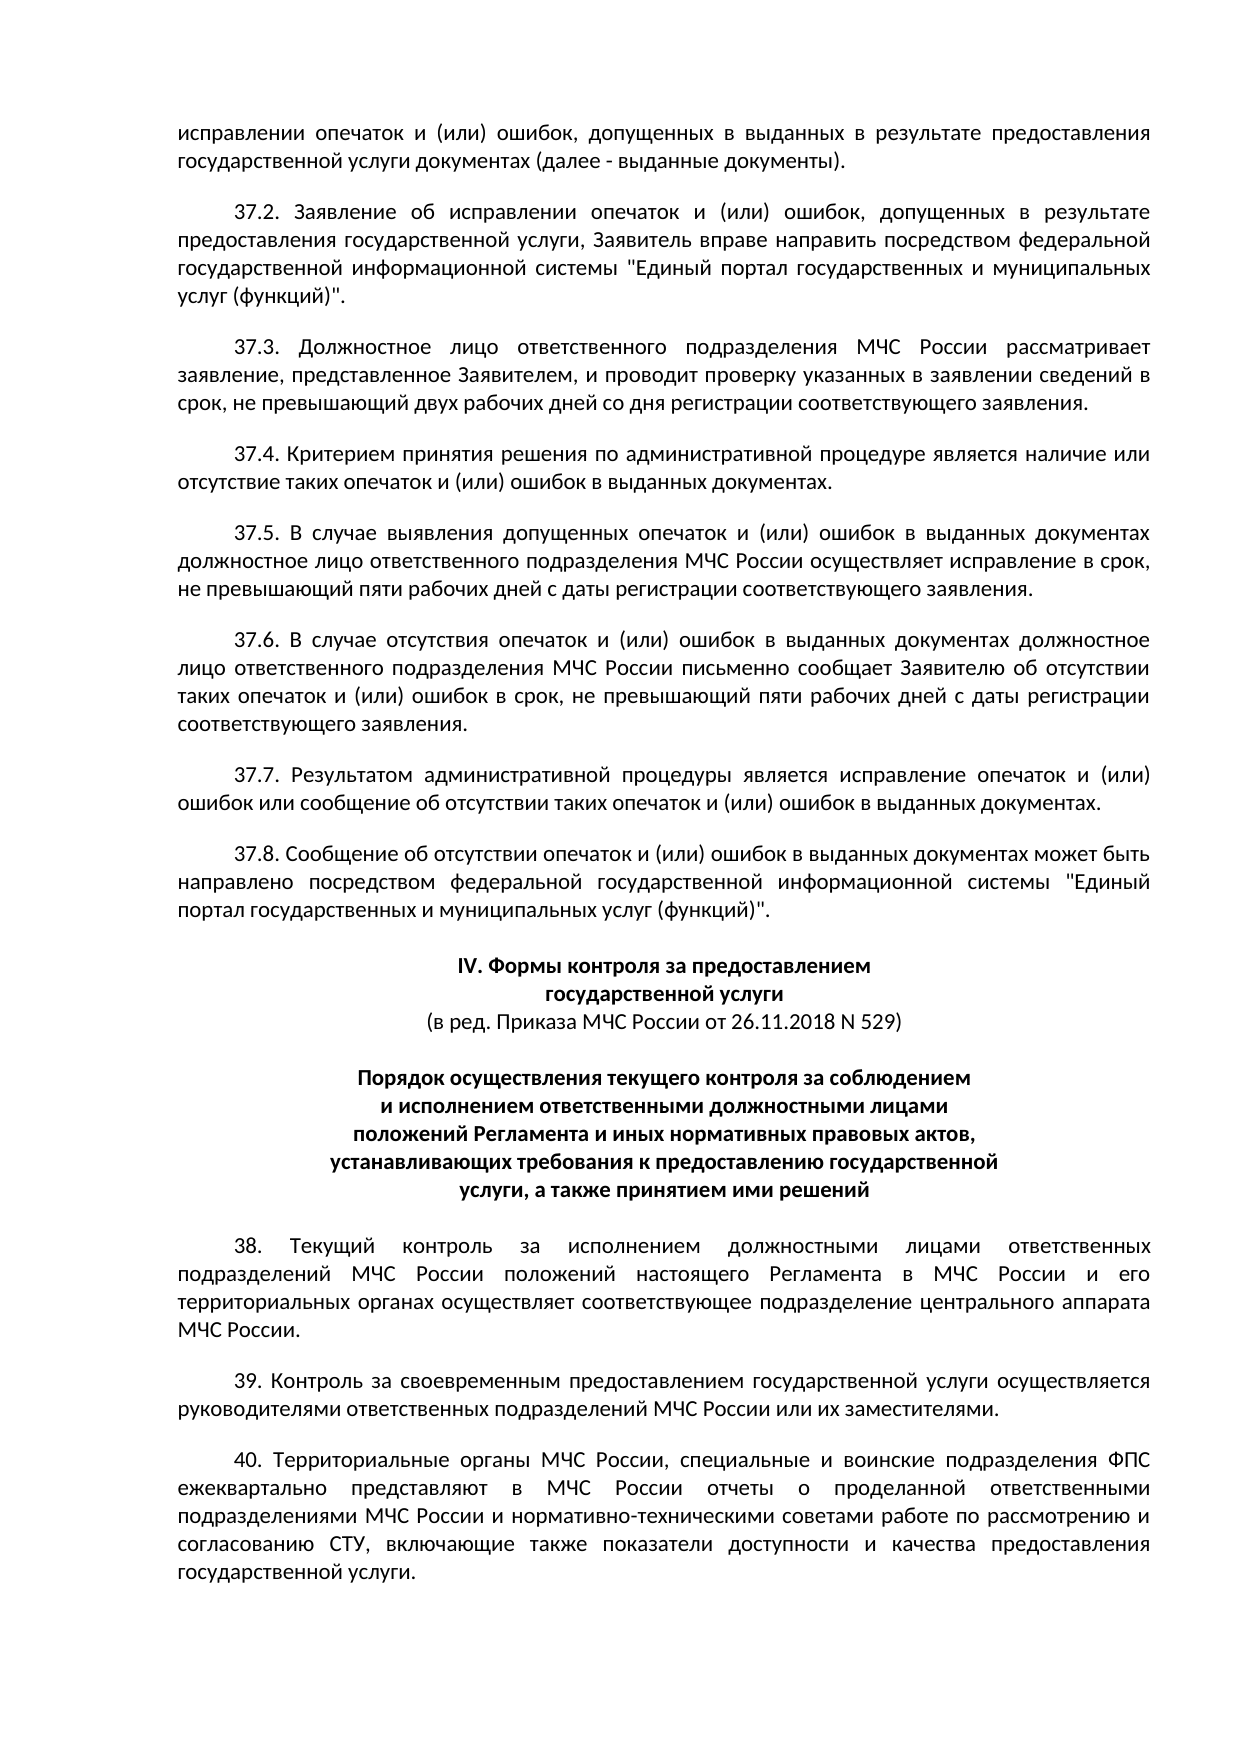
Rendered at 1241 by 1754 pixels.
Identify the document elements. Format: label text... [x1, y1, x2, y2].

text 37.7. Результатом административной процедуры является исправление опечаток и (или) ошибок или сообщение об отсутствии таких опечаток и (или) ошибок в выданных документах. [177, 760, 1152, 816]
title услуги, а также принятием ими решений [177, 1175, 1152, 1203]
text 39. Контроль за своевременным предоставлением государственной услуги осуществляется руководителями ответственных подразделений МЧС России или их заместителями. [177, 1366, 1152, 1422]
text 37.2. Заявление об исправлении опечаток и (или) ошибок, допущенных в результате предоставления государственной услуги, Заявитель вправе направить посредством федеральной государственной информационной системы "Единый портал государственных и муниципальных услуг (функций)". [177, 197, 1152, 309]
text 37.4. Критерием принятия решения по административной процедуре является наличие или отсутствие таких опечаток и (или) ошибок в выданных документах. [177, 439, 1152, 495]
text 37.5. В случае выявления допущенных опечаток и (или) ошибок в выданных документах должностное лицо ответственного подразделения МЧС России осуществляет исправление в срок, не превышающий пяти рабочих дней с даты регистрации соответствующего заявления. [177, 518, 1152, 602]
text 37.8. Сообщение об отсутствии опечаток и (или) ошибок в выданных документах может быть направлено посредством федеральной государственной информационной системы "Единый портал государственных и муниципальных услуг (функций)". [177, 839, 1152, 923]
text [177, 118, 1152, 174]
title государственной услуги [177, 979, 1152, 1007]
text 37.3. Должностное лицо ответственного подразделения МЧС России рассматривает заявление, представленное Заявителем, и проводит проверку указанных в заявлении сведений в срок, не превышающий двух рабочих дней со дня регистрации соответствующего заявления. [177, 332, 1152, 416]
title IV. Формы контроля за предоставлением [177, 951, 1152, 979]
title устанавливающих требования к предоставлению государственной [177, 1147, 1152, 1175]
title положений Регламента и иных нормативных правовых актов, [177, 1119, 1152, 1147]
text (в ред. Приказа МЧС России от 26.11.2018 N 529) [177, 1007, 1152, 1035]
title Порядок осуществления текущего контроля за соблюдением [177, 1063, 1152, 1091]
title и исполнением ответственными должностными лицами [177, 1091, 1152, 1119]
text 40. Территориальные органы МЧС России, специальные и воинские подразделения ФПС ежеквартально представляют в МЧС России отчеты о проделанной ответственными подразделениями МЧС России и нормативно-техническими советами работе по рассмотрению и согласованию СТУ, включающие также показатели доступности и качества предоставления государственной услуги. [177, 1445, 1152, 1585]
text 37.6. В случае отсутствия опечаток и (или) ошибок в выданных документах должностное лицо ответственного подразделения МЧС России письменно сообщает Заявителю об отсутствии таких опечаток и (или) ошибок в срок, не превышающий пяти рабочих дней с даты регистрации соответствующего заявления. [177, 625, 1152, 737]
text 38. Текущий контроль за исполнением должностными лицами ответственных подразделений МЧС России положений настоящего Регламента в МЧС России и его территориальных органах осуществляет соответствующее подразделение центрального аппарата МЧС России. [177, 1231, 1152, 1343]
